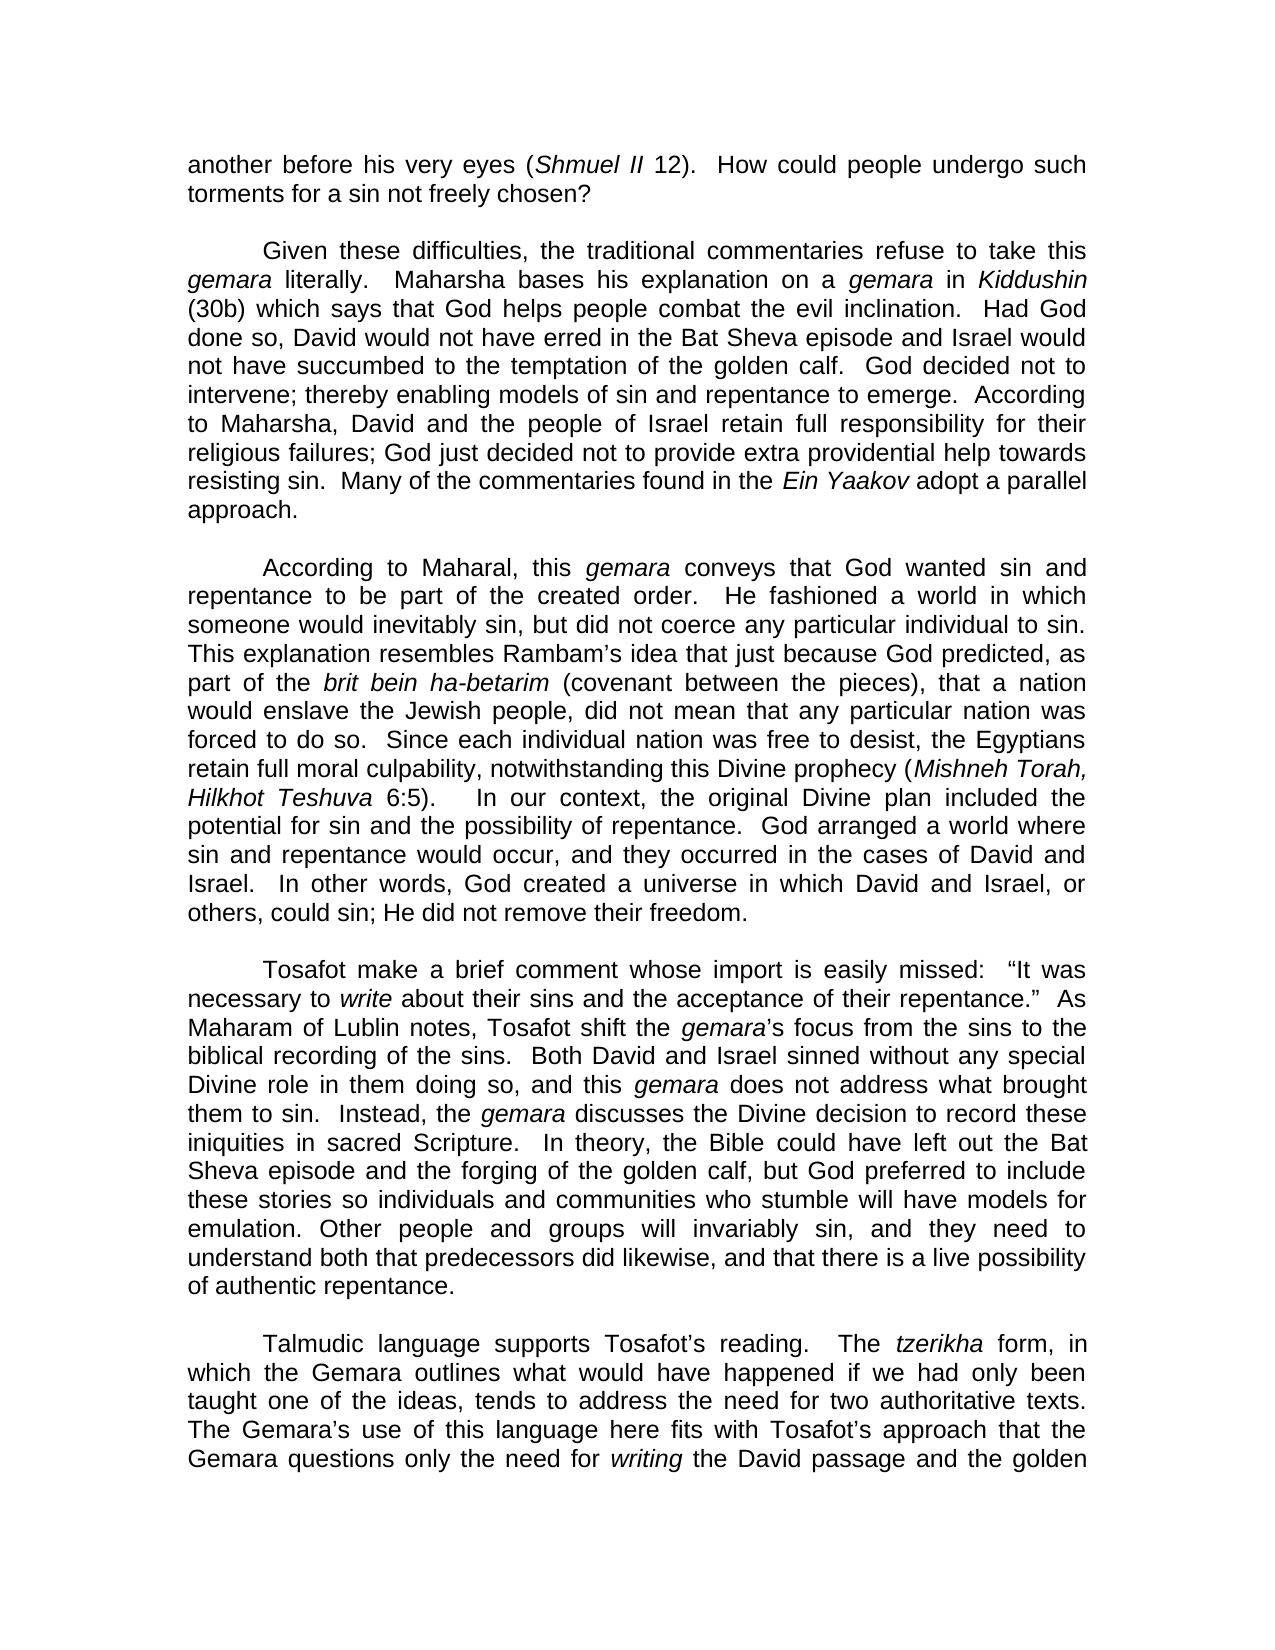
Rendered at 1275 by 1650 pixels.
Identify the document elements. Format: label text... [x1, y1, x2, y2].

text Tosafot make a brief comment whose import is easily missed: “It was necessary to write about their sins and the acceptance of their repentance.” As Maharam of Lublin notes, Tosafot shift the gemara’s focus from the sins to the biblical recording of the sins. Both David and sinned without any special Divine role in them doing so, and this gemara does not address what brought them to sin. Instead, the gemara discusses the Divine decision to record these iniquities in sacred Scripture. In theory, the Bible could have left out the Bat Sheva episode and the forging of the golden calf, but God preferred to include these stories so individuals and communities who stumble will have models for emulation. Other people and groups will invariably sin, and they need to understand both that predecessors did likewise, and that there is a live possibility of authentic repentance. [187, 955, 1088, 1300]
text According to Maharal, this gemara conveys that God wanted sin and repentance to be part of the created order. He fashioned a world in which someone would inevitably sin, but did not coerce any particular individual to sin. This explanation resembles Rambam’s idea that just because God predicted, as part of the brit bein ha-betarim (covenant between the pieces), that a nation would enslave the Jewish people, did not mean that any particular nation was forced to do so. Since each individual nation was free to desist, the Egyptians retain full moral culpability, notwithstanding this Divine prophecy (Mishneh Torah, Hilkhot Teshuva 6:5). In our context, the original Divine plan included the potential for sin and the possibility of repentance. God arranged a world where sin and repentance would occur, and they occurred in the cases of David and . In other words, God created a universe in which David and , or others, could sin; He did not remove their freedom. [187, 552, 1088, 926]
text Given these difficulties, the traditional commentaries refuse to take this gemara literally. Maharsha bases his explanation on a gemara in Kiddushin (30b) which says that God helps people combat the evil inclination. Had God done so, David would not have erred in the Bat Sheva episode and would not have succumbed to the temptation of the golden calf. God decided not to intervene; thereby enabling models of sin and repentance to emerge. According to Maharsha, David and the people of retain full responsibility for their religious failures; God just decided not to provide extra providential help towards resisting sin. Many of the commentaries found in the Ein Yaakov adopt a parallel approach. [187, 236, 1088, 524]
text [187, 1329, 1088, 1472]
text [187, 150, 1088, 207]
